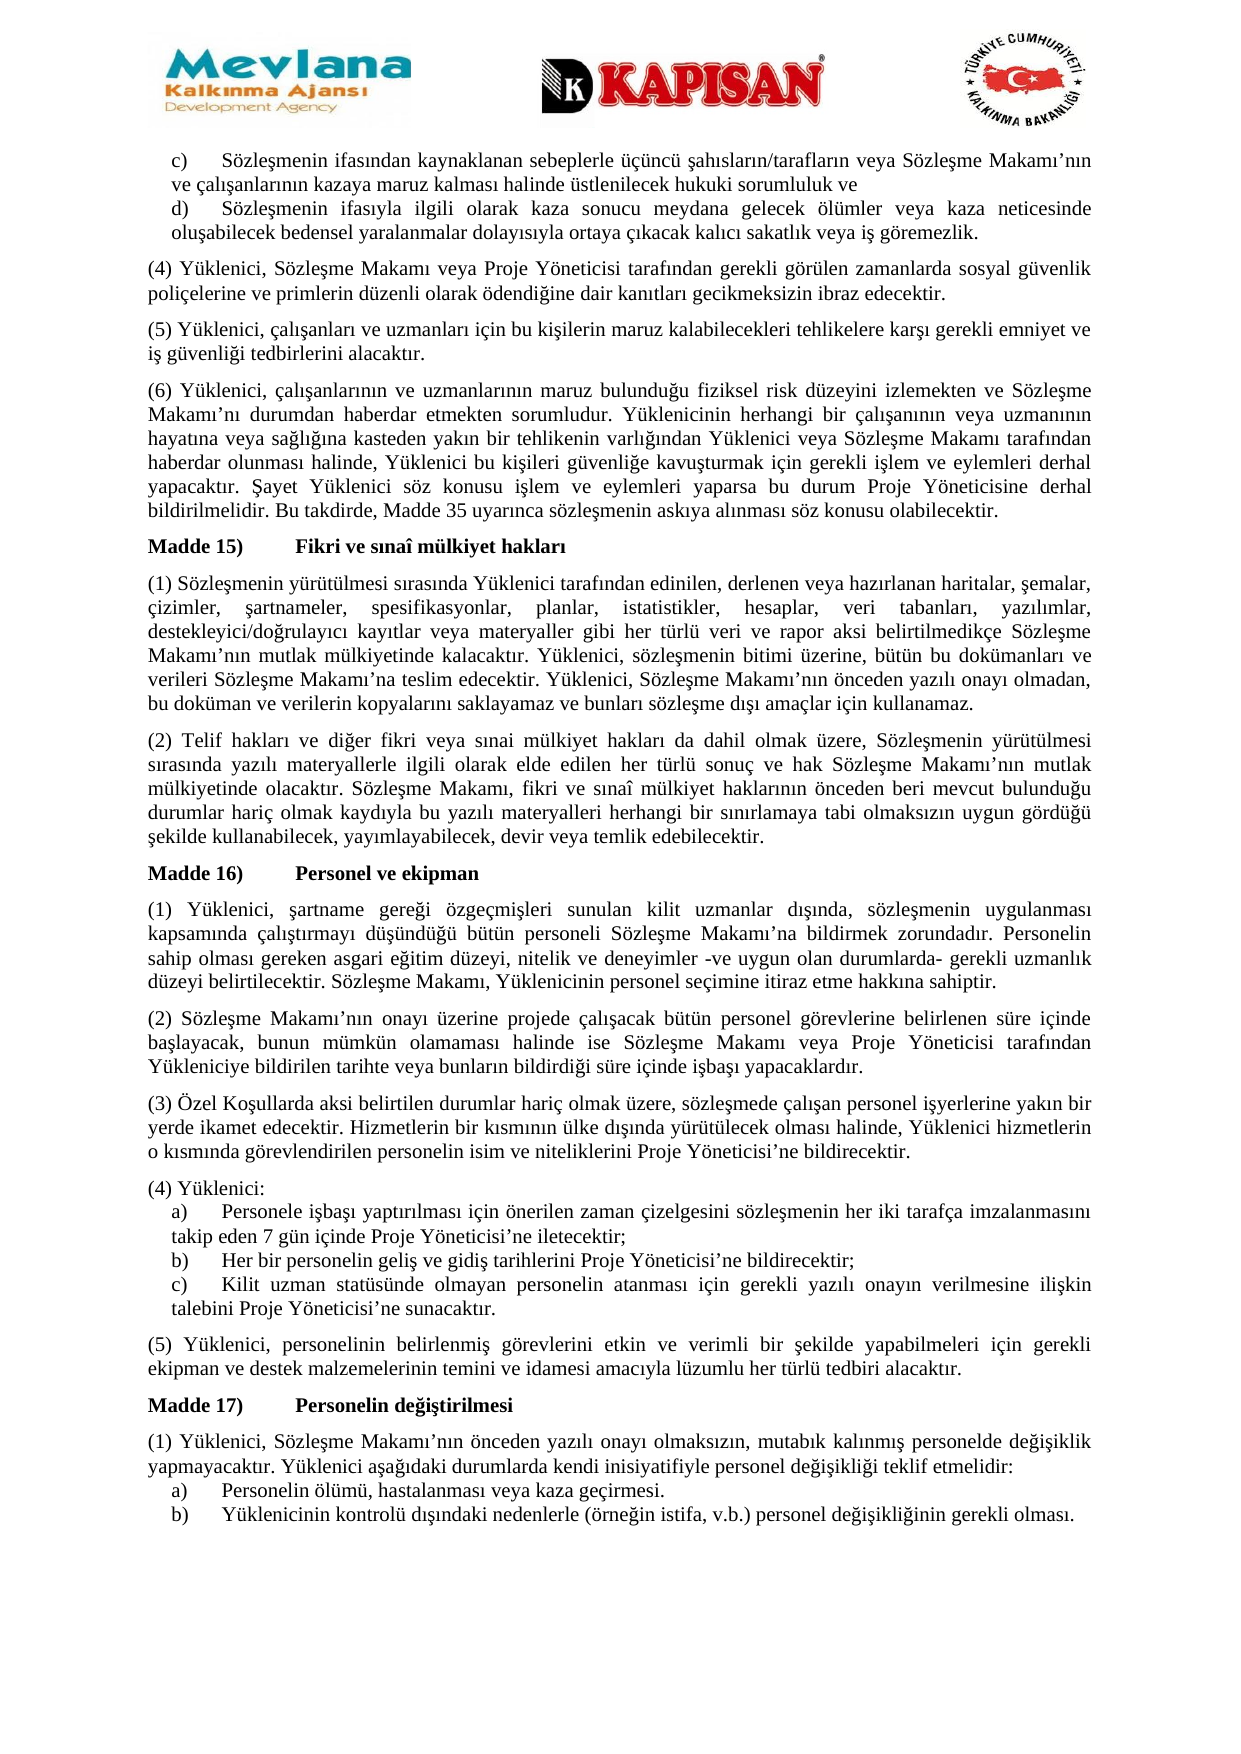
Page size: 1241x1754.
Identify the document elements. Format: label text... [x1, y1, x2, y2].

text (5) Yüklenici, çalışanları ve uzmanları için bu kişilerin maruz kalabilecekleri tehlikelere karşı gerekli emniyet ve iş güvenliği tedbirlerini alacaktır. [148, 317, 1093, 365]
text (6) Yüklenici, çalışanlarının ve uzmanlarının maruz bulunduğu fiziksel risk düzeyini izlemekten ve Sözleşme Makamı’nı durumdan haberdar etmekten sorumludur. Yüklenicinin herhangi bir çalışanının veya uzmanının hayatına veya sağlığına kasteden yakın bir tehlikenin varlığından Yüklenici veya Sözleşme Makamı tarafından haberdar olunması halinde, Yüklenici bu kişileri güvenliğe kavuşturmak için gerekli işlem ve eylemleri derhal yapacaktır. Şayet Yüklenici söz konusu işlem ve eylemleri yaparsa bu durum Proje Yöneticisine derhal bildirilmelidir. Bu takdirde, Madde 35 uyarınca sözleşmenin askıya alınması söz konusu olabilecektir. [148, 378, 1093, 522]
text (3) Özel Koşullarda aksi belirtilen durumlar hariç olmak üzere, sözleşmede çalışan personel işyerlerine yakın bir yerde ikamet edecektir. Hizmetlerin bir kısmının ülke dışında yürütülecek olması halinde, Yüklenici hizmetlerin o kısmında görevlendirilen personelin isim ve niteliklerini Proje Yöneticisi’ne bildirecektir. [148, 1091, 1093, 1163]
text (2) Telif hakları ve diğer fikri veya sınai mülkiyet hakları da dahil olmak üzere, Sözleşmenin yürütülmesi sırasında yazılı materyallerle ilgili olarak elde edilen her türlü sonuç ve hak Sözleşme Makamı’nın mutlak mülkiyetinde olacaktır. Sözleşme Makamı, fikri ve sınaî mülkiyet haklarının önceden beri mevcut bulunduğu durumlar hariç olmak kaydıyla bu yazılı materyalleri herhangi bir sınırlamaya tabi olmaksızın uygun gördüğü şekilde kullanabilecek, yayımlayabilecek, devir veya temlik edebilecektir. [148, 728, 1093, 848]
text b) Her bir personelin geliş ve gidiş tarihlerini Proje Yöneticisi’ne bildirecektir; [148, 1248, 1093, 1272]
text (4) Yüklenici: [148, 1175, 1093, 1199]
picture [960, 29, 1087, 128]
list Personelin değiştirilmesi [148, 1393, 1093, 1417]
text d) Sözleşmenin ifasıyla ilgili olarak kaza sonucu meydana gelecek ölümler veya kaza neticesinde oluşabilecek bedensel yaralanmalar dolayısıyla ortaya çıkacak kalıcı sakatlık veya iş göremezlik. [171, 196, 1093, 244]
picture [536, 49, 829, 128]
text (4) Yüklenici, Sözleşme Makamı veya Proje Yöneticisi tarafından gerekli görülen zamanlarda sosyal güvenlik poliçelerine ve primlerin düzenli olarak ödendiğine dair kanıtları gecikmeksizin ibraz edecektir. [148, 256, 1093, 304]
text (5) Yüklenici, personelinin belirlenmiş görevlerini etkin ve verimli bir şekilde yapabilmeleri için gerekli ekipman ve destek malzemelerinin temini ve idamesi amacıyla lüzumlu her türlü tedbiri alacaktır. [148, 1332, 1093, 1380]
text (1) Sözleşmenin yürütülmesi sırasında Yüklenici tarafından edinilen, derlenen veya hazırlanan haritalar, şemalar, çizimler, şartnameler, spesifikasyonlar, planlar, istatistikler, hesaplar, veri tabanları, yazılımlar, destekleyici/doğrulayıcı kayıtlar veya materyaller gibi her türlü veri ve rapor aksi belirtilmedikçe Sözleşme Makamı’nın mutlak mülkiyetinde kalacaktır. Yüklenici, sözleşmenin bitimi üzerine, bütün bu dokümanları ve verileri Sözleşme Makamı’na teslim edecektir. Yüklenici, Sözleşme Makamı’nın önceden yazılı onayı olmadan, bu doküman ve verilerin kopyalarını saklayamaz ve bunları sözleşme dışı amaçlar için kullanamaz. [148, 571, 1093, 715]
list Fikri ve sınaî mülkiyet hakları [148, 534, 1093, 558]
text a) Personelin ölümü, hastalanması veya kaza geçirmesi. [148, 1478, 1093, 1502]
text c) Kilit uzman statüsünde olmayan personelin atanması için gerekli yazılı onayın verilmesine ilişkin talebini Proje Yöneticisi’ne sunacaktır. [171, 1272, 1093, 1320]
text (1) Yüklenici, Sözleşme Makamı’nın önceden yazılı onayı olmaksızın, mutabık kalınmış personelde değişiklik yapmayacaktır. Yüklenici aşağıdaki durumlarda kendi inisiyatifiyle personel değişikliği teklif etmelidir: [148, 1429, 1093, 1478]
picture [147, 32, 412, 128]
text b) Yüklenicinin kontrolü dışındaki nedenlerle (örneğin istifa, v.b.) personel değişikliğinin gerekli olması. [171, 1502, 1093, 1526]
list Personel ve ekipman [148, 861, 1093, 885]
text a) Personele işbaşı yaptırılması için önerilen zaman çizelgesini sözleşmenin her iki tarafça imzalanmasını takip eden 7 gün içinde Proje Yöneticisi’ne iletecektir; [171, 1199, 1093, 1248]
text (1) Yüklenici, şartname gereği özgeçmişleri sunulan kilit uzmanlar dışında, sözleşmenin uygulanması kapsamında çalıştırmayı düşündüğü bütün personeli Sözleşme Makamı’na bildirmek zorundadır. Personelin sahip olması gereken asgari eğitim düzeyi, nitelik ve deneyimler -ve uygun olan durumlarda- gerekli uzmanlık düzeyi belirtilecektir. Sözleşme Makamı, Yüklenicinin personel seçimine itiraz etme hakkına sahiptir. [148, 897, 1093, 993]
text (2) Sözleşme Makamı’nın onayı üzerine projede çalışacak bütün personel görevlerine belirlenen süre içinde başlayacak, bunun mümkün olamaması halinde ise Sözleşme Makamı veya Proje Yöneticisi tarafından Yükleniciye bildirilen tarihte veya bunların bildirdiği süre içinde işbaşı yapacaklardır. [148, 1006, 1093, 1078]
text c) Sözleşmenin ifasından kaynaklanan sebeplerle üçüncü şahısların/tarafların veya Sözleşme Makamı’nın ve çalışanlarının kazaya maruz kalması halinde üstlenilecek hukuki sorumluluk ve [171, 148, 1093, 196]
